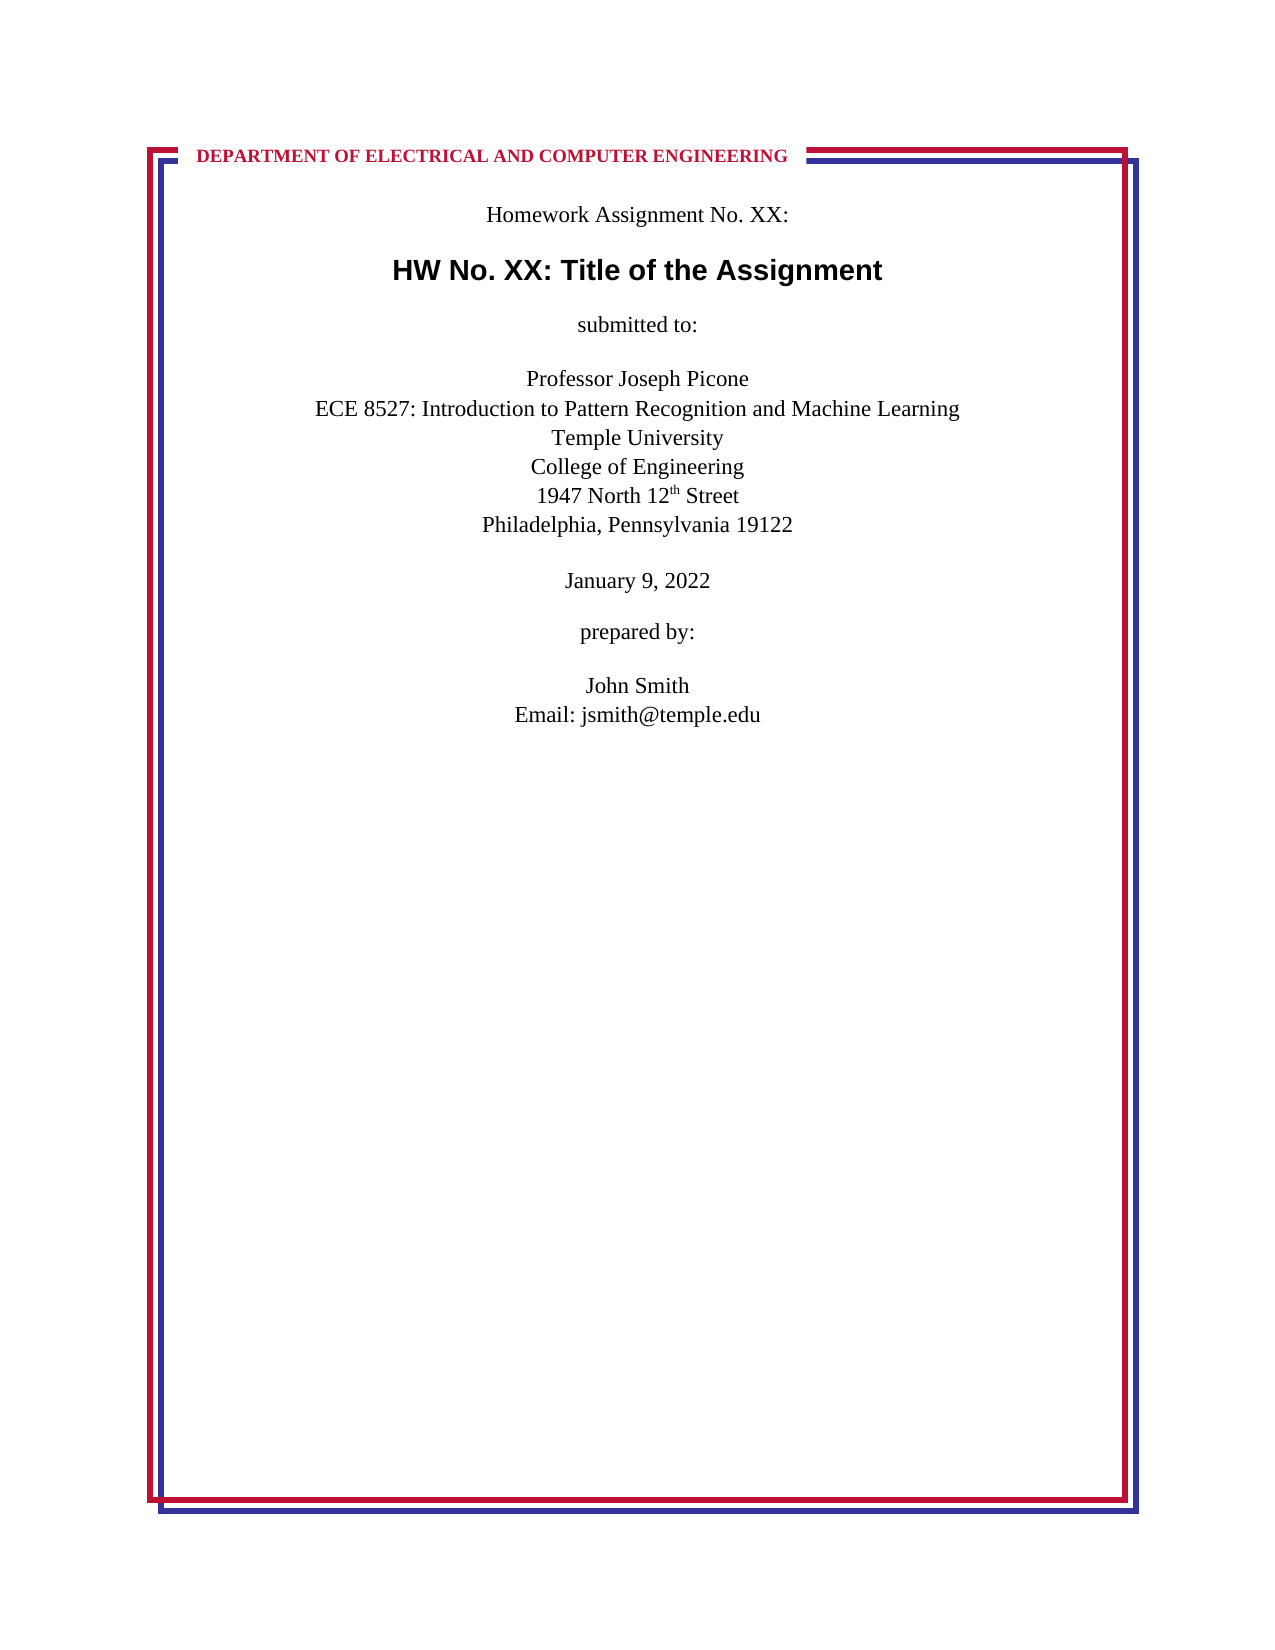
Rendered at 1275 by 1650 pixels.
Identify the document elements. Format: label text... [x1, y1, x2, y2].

text prepared by: [150, 618, 1125, 644]
text Philadelphia, Pennsylvania 19122 [150, 508, 1125, 538]
text submitted to: [150, 311, 1125, 338]
text HW No. XX: Title of the Assignment [150, 253, 1125, 286]
text Professor Joseph Picone [150, 363, 1125, 392]
text Temple University [150, 421, 1125, 450]
text John Smith Email: jsmith@temple.edu [150, 669, 1125, 728]
text 1947 North 12th Street [150, 479, 1125, 508]
text Homework Assignment No. XX: [150, 201, 1125, 228]
text ECE 8527: Introduction to Pattern Recognition and Machine Learning [150, 392, 1125, 421]
text College of Engineering [150, 450, 1125, 479]
text January 9, 2022 [150, 567, 1125, 593]
